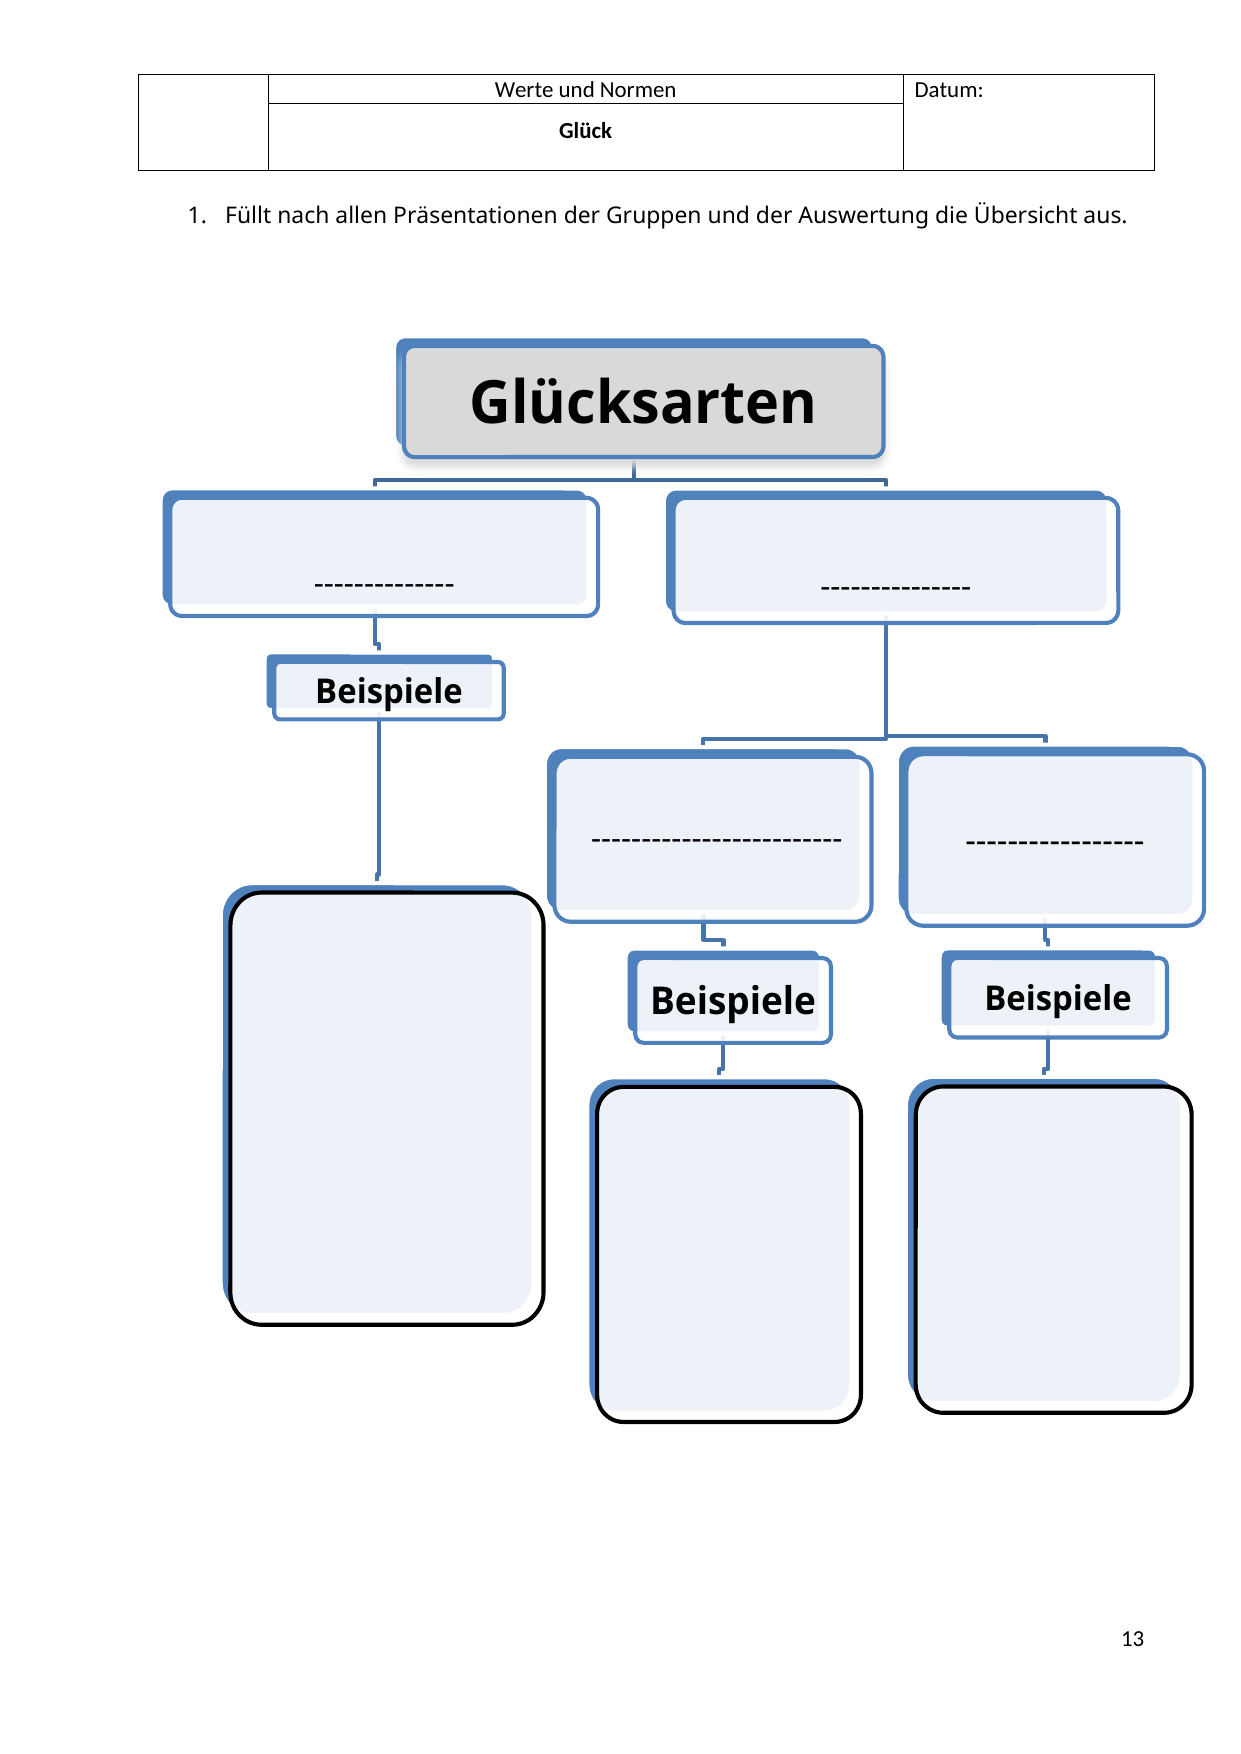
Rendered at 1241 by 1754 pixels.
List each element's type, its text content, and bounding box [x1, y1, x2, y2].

list Füllt nach allen Präsentationen der Gruppen und der Auswertung die Übersicht aus. [187, 198, 1144, 230]
